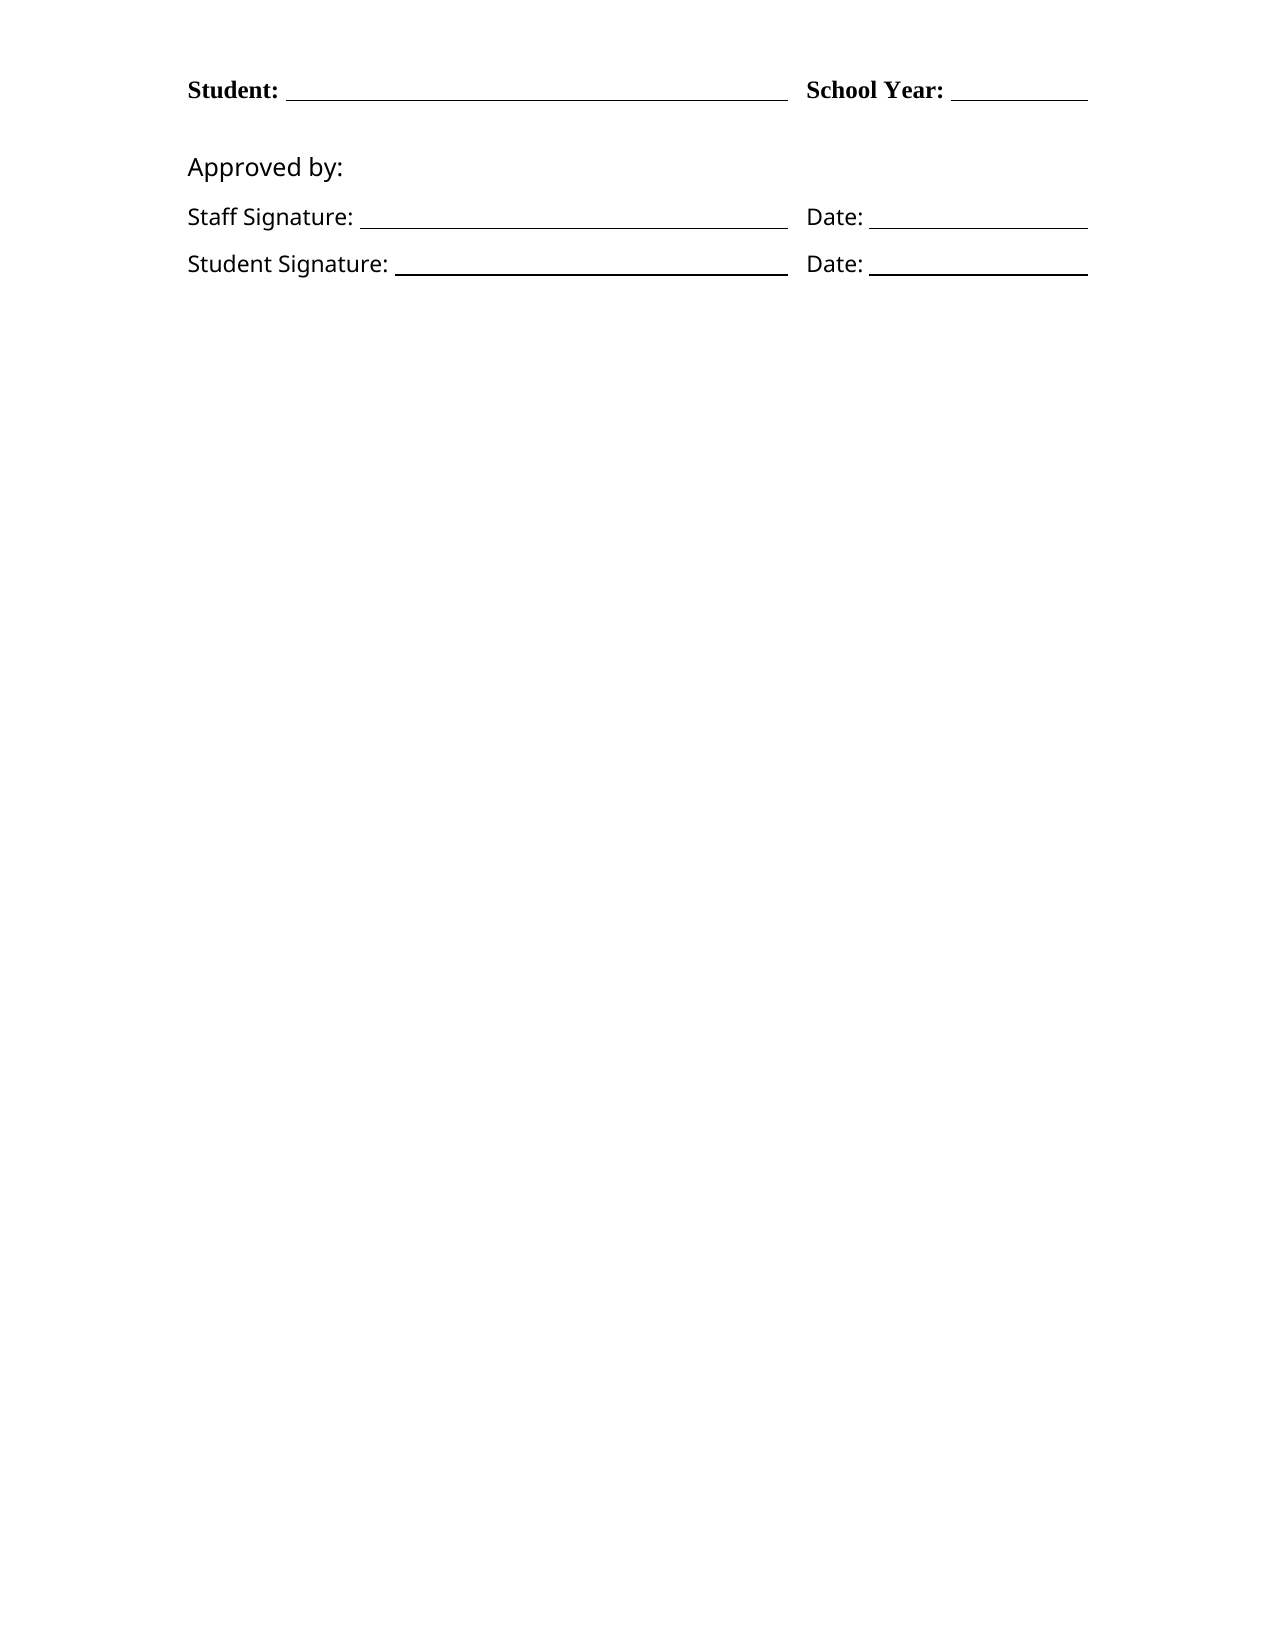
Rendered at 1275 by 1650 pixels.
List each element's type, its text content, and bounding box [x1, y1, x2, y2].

text Staff Signature: Date: [187, 201, 1087, 232]
text Approved by: [187, 150, 1087, 184]
text Student Signature: Date: [187, 248, 1087, 279]
